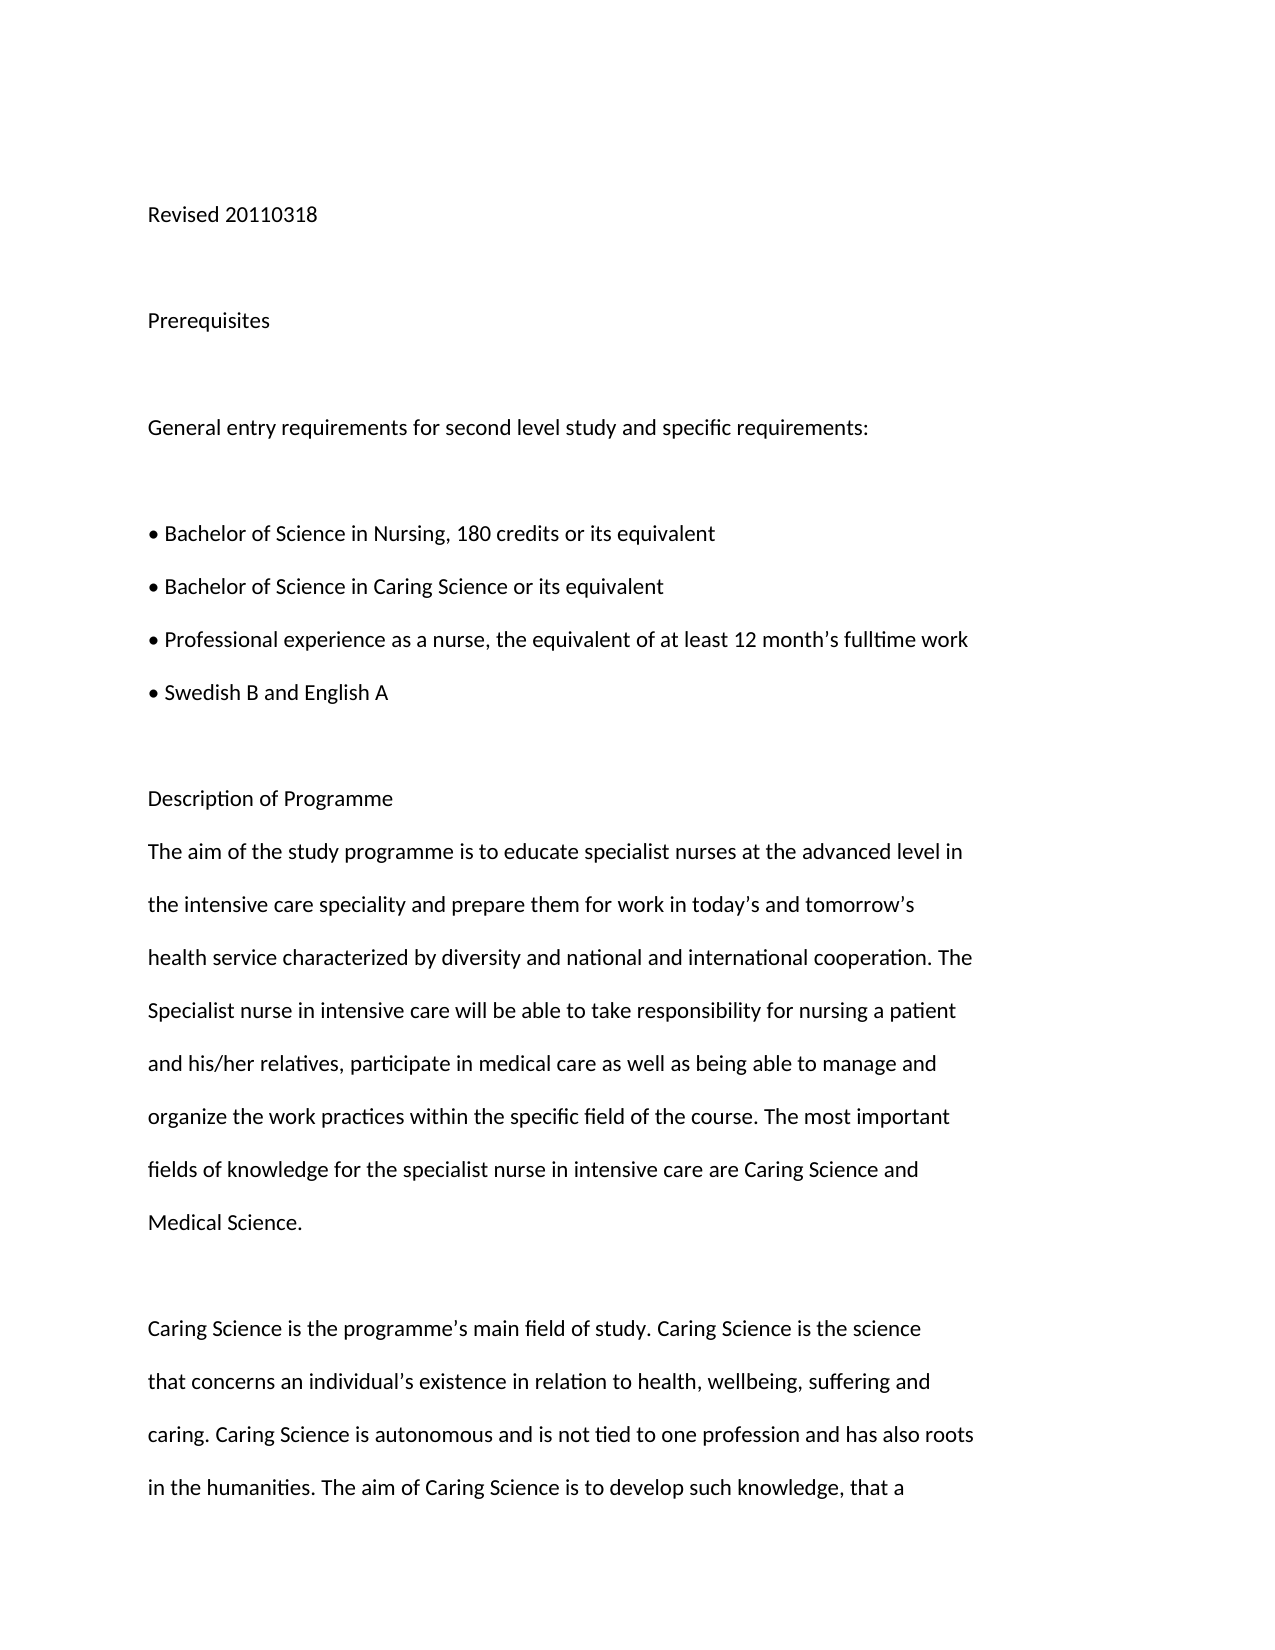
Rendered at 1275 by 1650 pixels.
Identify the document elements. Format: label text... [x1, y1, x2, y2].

text the intensive care speciality and prepare them for work in today’s and tomorrow’s [148, 890, 1127, 918]
text health service characterized by diversity and national and international cooperation. The [148, 943, 1127, 971]
text Prerequisites [148, 307, 1127, 335]
text General entry requirements for second level study and specific requirements: [148, 413, 1127, 441]
text • Swedish B and English A [148, 678, 1127, 706]
text • Bachelor of Science in Nursing, 180 credits or its equivalent [148, 519, 1127, 547]
text that concerns an individual’s existence in relation to health, wellbeing, suffering and [148, 1367, 1127, 1395]
text organize the work practices within the specific field of the course. The most important [148, 1102, 1127, 1130]
text and his/her relatives, participate in medical care as well as being able to manage and [148, 1049, 1127, 1077]
text fields of knowledge for the specialist nurse in intensive care are Caring Science and [148, 1155, 1127, 1183]
text caring. Caring Science is autonomous and is not tied to one profession and has also roots [148, 1420, 1127, 1448]
text • Professional experience as a nurse, the equivalent of at least 12 month’s fulltime work [148, 625, 1127, 653]
text in the humanities. The aim of Caring Science is to develop such knowledge, that a [148, 1473, 1127, 1501]
text Description of Programme [148, 784, 1127, 812]
text Medical Science. [148, 1208, 1127, 1236]
text • Bachelor of Science in Caring Science or its equivalent [148, 572, 1127, 600]
text Caring Science is the programme’s main field of study. Caring Science is the science [148, 1314, 1127, 1342]
text Revised 20110318 [148, 201, 1127, 229]
text Specialist nurse in intensive care will be able to take responsibility for nursing a patient [148, 996, 1127, 1024]
text The aim of the study programme is to educate specialist nurses at the advanced level in [148, 837, 1127, 865]
